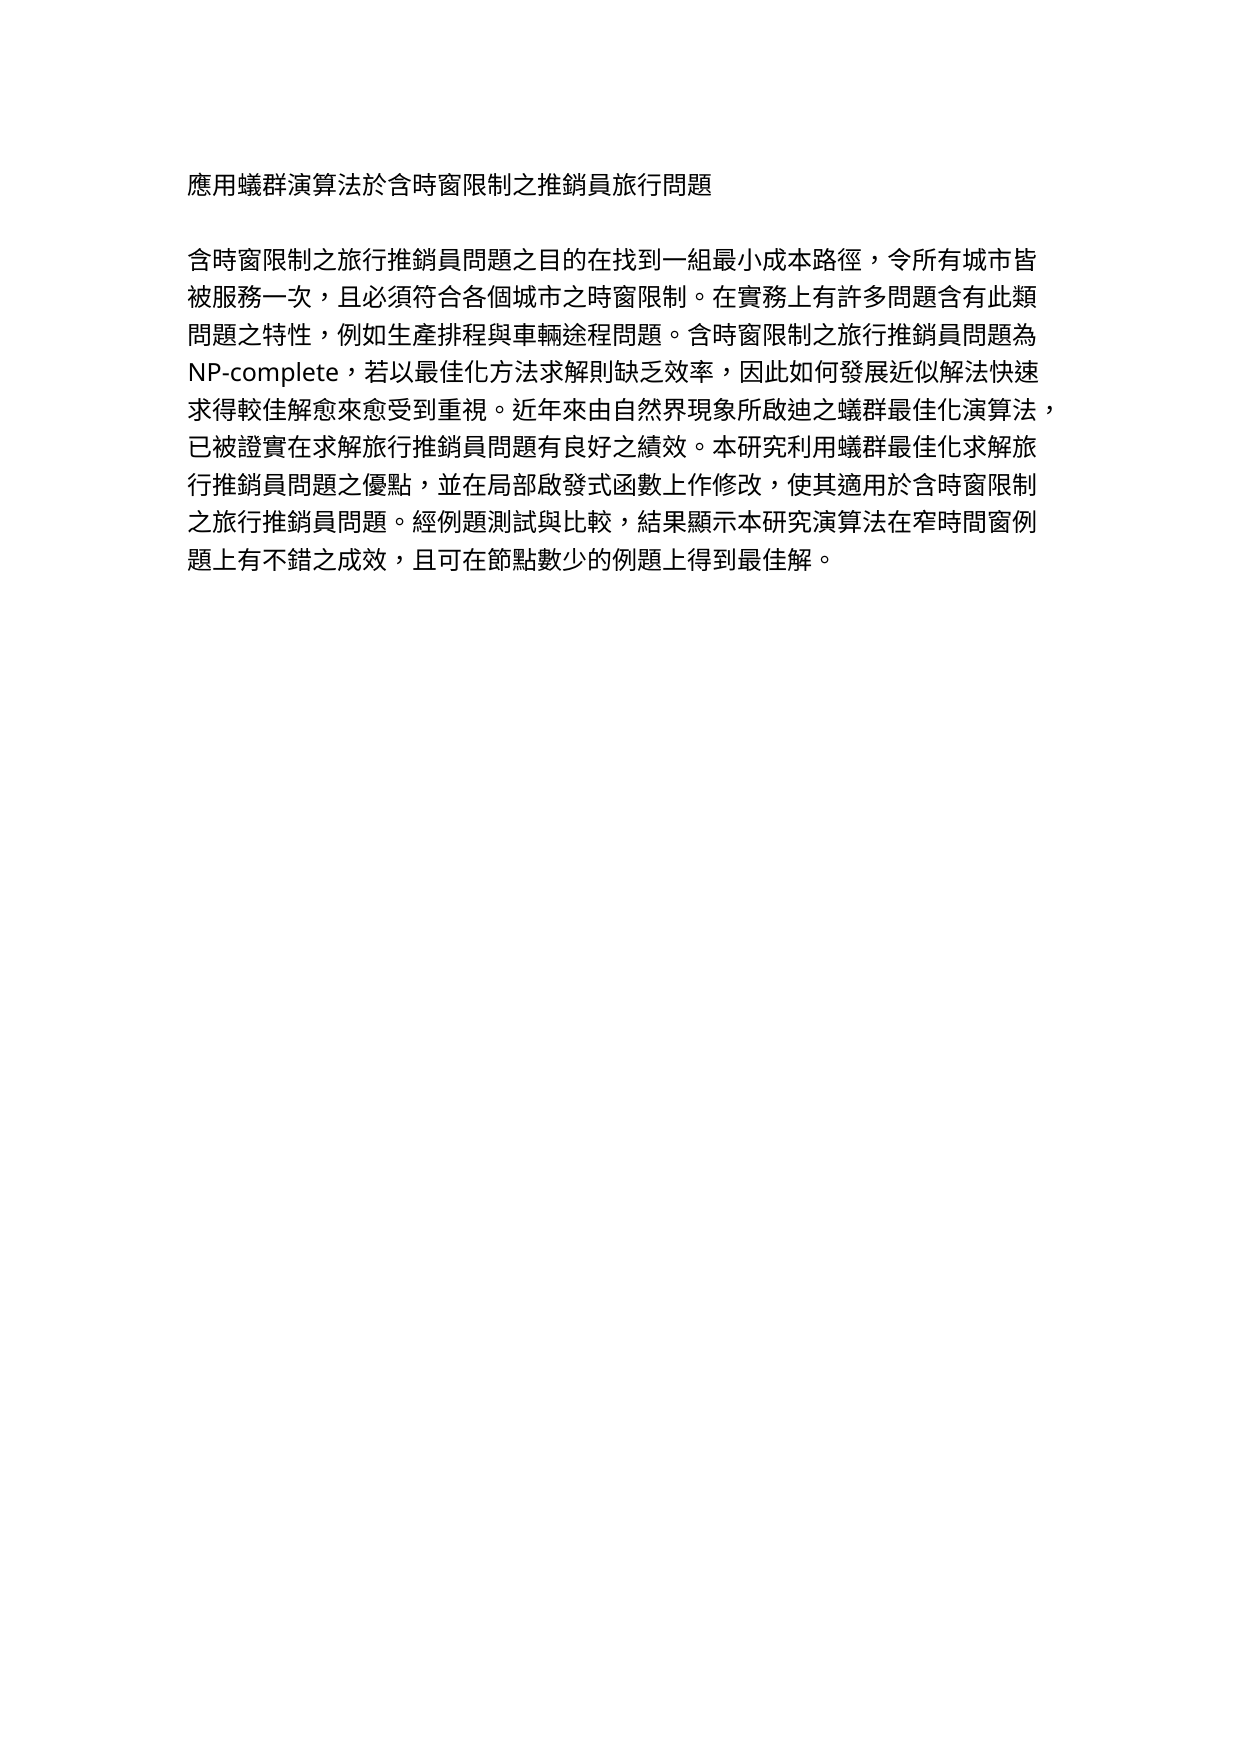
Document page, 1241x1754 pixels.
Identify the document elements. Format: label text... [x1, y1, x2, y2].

text 應用蟻群演算法於含時窗限制之推銷員旅行問題 [187, 164, 1053, 202]
text 含時窗限制之旅行推銷員問題之目的在找到一組最小成本路徑，令所有城市皆被服務一次，且必須符合各個城市之時窗限制。在實務上有許多問題含有此類問題之特性，例如生產排程與車輛途程問題。含時窗限制之旅行推銷員問題為NP-complete，若以最佳化方法求解則缺乏效率，因此如何發展近似解法快速求得較佳解愈來愈受到重視。近年來由自然界現象所啟迪之蟻群最佳化演算法，已被證實在求解旅行推銷員問題有良好之績效。本研究利用蟻群最佳化求解旅行推銷員問題之優點，並在局部啟發式函數上作修改，使其適用於含時窗限制之旅行推銷員問題。經例題測試與比較，結果顯示本研究演算法在窄時間窗例題上有不錯之成效，且可在節點數少的例題上得到最佳解。 [187, 239, 1053, 577]
